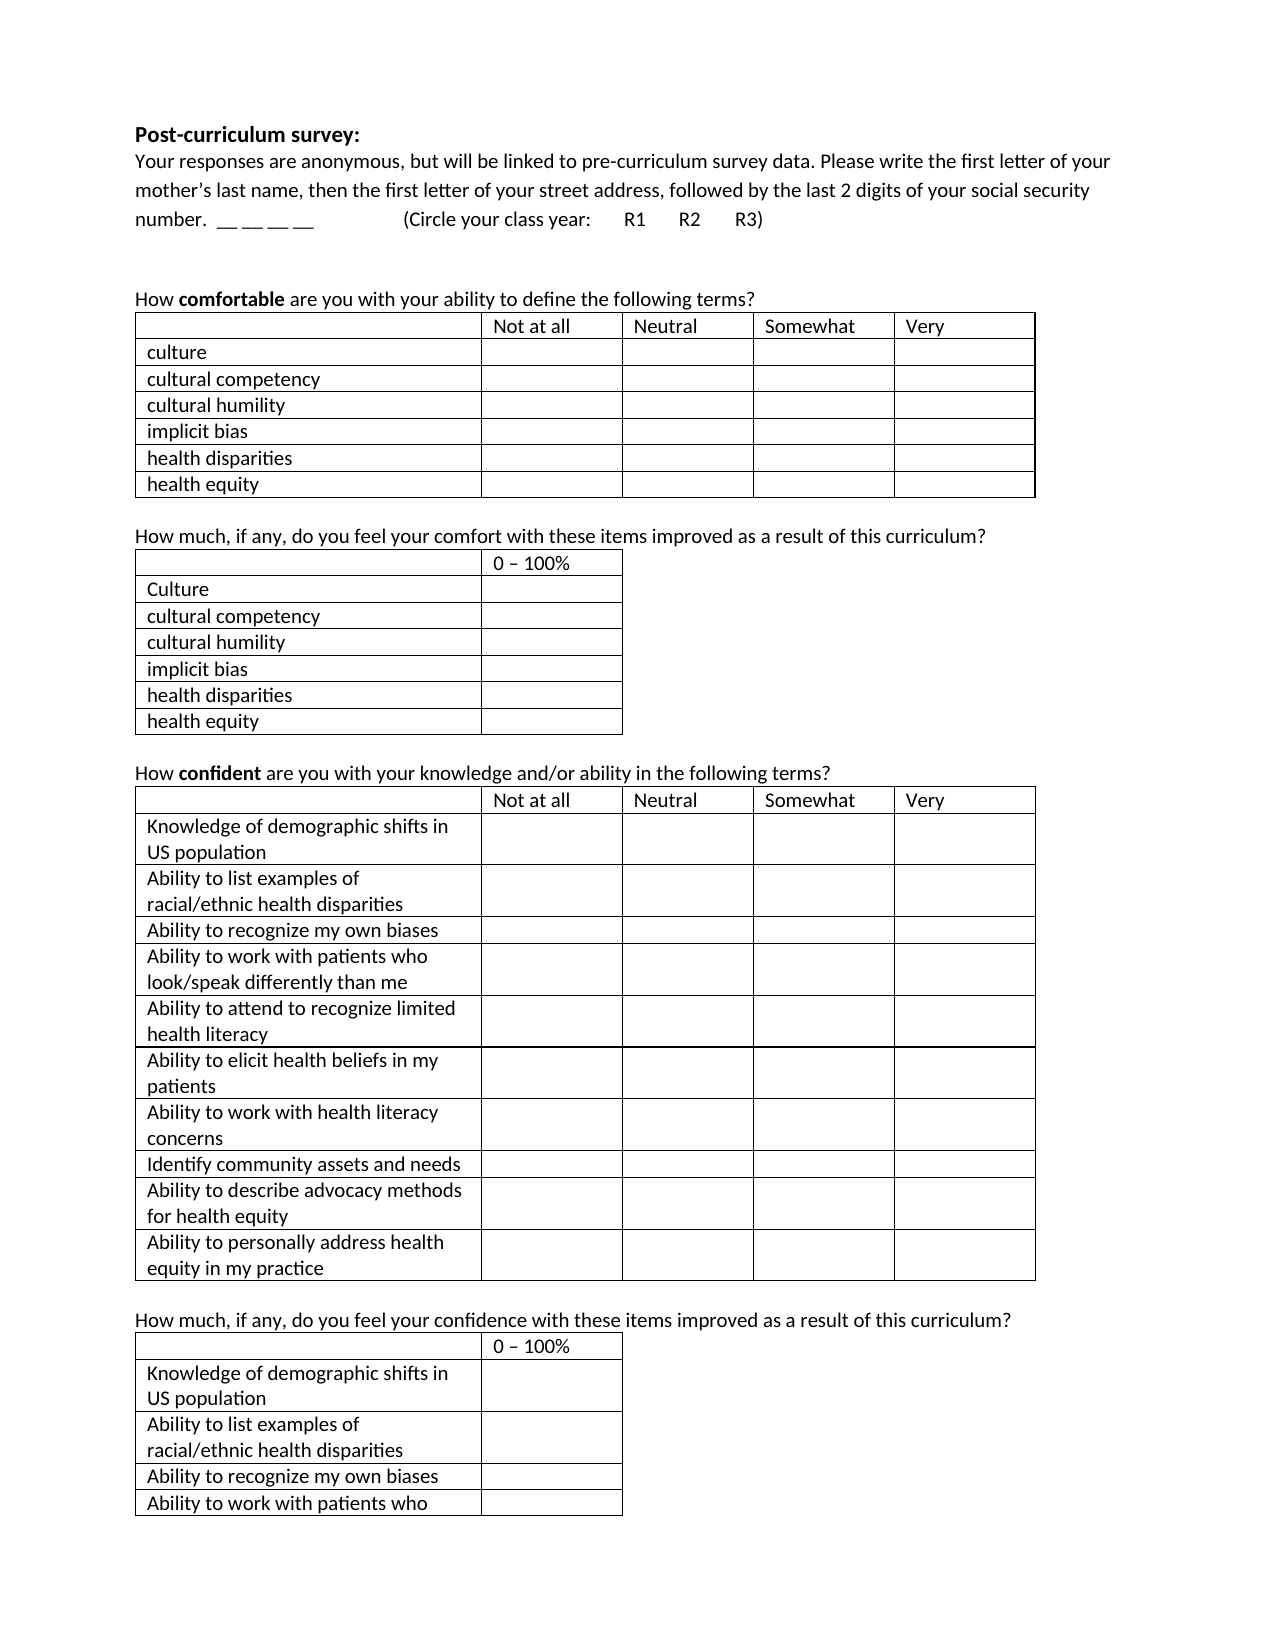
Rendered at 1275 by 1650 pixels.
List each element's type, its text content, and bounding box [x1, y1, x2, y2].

table_cell [754, 392, 894, 418]
table_cell [623, 472, 753, 497]
table_cell [482, 472, 622, 497]
table_cell [482, 814, 622, 864]
table_cell [623, 419, 753, 444]
table_cell [623, 392, 753, 418]
table_cell [482, 1464, 622, 1489]
table_cell Ability to list examples of racial/ethnic health disparities [136, 865, 481, 916]
table_cell [623, 339, 753, 365]
text How confident are you with your knowledge and/or ability in the following terms? [135, 761, 1140, 786]
table_cell Ability to personally address health equity in my practice [136, 1230, 481, 1280]
table_header [136, 313, 481, 338]
table_cell Ability to recognize my own biases [136, 917, 481, 943]
table_header Not at all [482, 787, 622, 812]
table_cell [895, 996, 1035, 1046]
table_cell [482, 419, 622, 444]
text How comfortable are you with your ability to define the following terms? [135, 286, 1140, 312]
table_cell [895, 1048, 1035, 1098]
table_cell [482, 339, 622, 365]
table_cell health equity [136, 709, 481, 734]
text Your responses are anonymous, but will be linked to pre-curriculum survey data. Please write the first letter of your mother’s last name, then the first letter of your street address, followed by the last 2 digits of your social security number. __ __ __ __ (Circle your class year: R1 R2 R3) [135, 148, 1140, 232]
table_header 0 – 100% [482, 550, 622, 575]
table_cell [482, 576, 622, 602]
table_cell [623, 944, 753, 994]
table_cell [482, 603, 622, 628]
table_cell [895, 1151, 1035, 1177]
table_cell [754, 1178, 894, 1228]
table_cell [623, 814, 753, 864]
text Post-curriculum survey: [135, 120, 1140, 148]
table_cell [754, 1230, 894, 1280]
table_cell Culture [136, 576, 481, 602]
table_cell Knowledge of demographic shifts in US population [136, 814, 481, 864]
table_cell [895, 1099, 1035, 1150]
table_header [136, 787, 481, 812]
table_cell cultural humility [136, 392, 481, 418]
table_cell [623, 1230, 753, 1280]
table_header [136, 550, 481, 575]
table_cell [895, 445, 1034, 471]
table_cell [895, 917, 1035, 943]
table_cell [623, 865, 753, 916]
table_cell [754, 419, 894, 444]
table_cell [482, 709, 622, 734]
table_cell [482, 1360, 622, 1411]
table_cell [482, 366, 622, 391]
table_cell cultural competency [136, 603, 481, 628]
table_header Neutral [623, 787, 753, 812]
table_cell Ability to attend to recognize limited health literacy [136, 996, 481, 1046]
table_cell Knowledge of demographic shifts in US population [136, 1360, 481, 1411]
table_header Neutral [623, 313, 753, 338]
table_cell [482, 1151, 622, 1177]
table_cell [754, 865, 894, 916]
table_cell Ability to work with health literacy concerns [136, 1099, 481, 1150]
table_cell [482, 1048, 622, 1098]
table_cell [482, 656, 622, 681]
table_cell [482, 996, 622, 1046]
table_cell [482, 1412, 622, 1462]
table_cell health disparities [136, 445, 481, 471]
table_cell [623, 1099, 753, 1150]
table_cell Ability to list examples of racial/ethnic health disparities [136, 1412, 481, 1462]
table_cell [754, 996, 894, 1046]
table_cell [754, 1151, 894, 1177]
table_cell [895, 865, 1035, 916]
table_cell cultural competency [136, 366, 481, 391]
table_cell culture [136, 339, 481, 365]
table_cell [623, 996, 753, 1046]
table_cell [623, 445, 753, 471]
table_cell [754, 339, 894, 365]
table_cell [482, 917, 622, 943]
table_cell [754, 944, 894, 994]
table_cell [754, 472, 894, 497]
table_cell [754, 366, 894, 391]
table_cell [623, 366, 753, 391]
table_header Very [895, 313, 1034, 338]
table_cell [623, 1178, 753, 1228]
table_header Somewhat [754, 313, 894, 338]
table_cell [623, 917, 753, 943]
table_cell Ability to describe advocacy methods for health equity [136, 1178, 481, 1228]
table_cell [895, 1230, 1035, 1280]
text How much, if any, do you feel your comfort with these items improved as a result of this curriculum? [135, 523, 1140, 549]
table_cell [754, 1048, 894, 1098]
table_cell health disparities [136, 682, 481, 708]
table_cell cultural humility [136, 629, 481, 655]
table_cell [895, 366, 1034, 391]
table_cell [482, 865, 622, 916]
table_cell [895, 814, 1035, 864]
table_cell [482, 944, 622, 994]
table_header 0 – 100% [482, 1333, 622, 1359]
table_cell [482, 682, 622, 708]
table_cell Ability to work with patients who look/speak differently than me [136, 944, 481, 994]
table_cell [482, 1490, 622, 1515]
table_cell [754, 917, 894, 943]
table_cell [895, 1178, 1035, 1228]
table_cell [482, 445, 622, 471]
table_cell Ability to elicit health beliefs in my patients [136, 1048, 481, 1098]
text How much, if any, do you feel your confidence with these items improved as a result of this curriculum? [135, 1307, 1140, 1332]
table_cell [482, 1099, 622, 1150]
table_cell [895, 472, 1034, 497]
table_cell [623, 1048, 753, 1098]
table_cell [482, 629, 622, 655]
table_cell health equity [136, 472, 481, 497]
table_cell [754, 445, 894, 471]
table_cell [482, 1230, 622, 1280]
table_cell [482, 392, 622, 418]
table_cell [623, 1151, 753, 1177]
table_cell [754, 1099, 894, 1150]
table_cell Ability to recognize my own biases [136, 1464, 481, 1489]
table_cell [895, 339, 1034, 365]
table_cell implicit bias [136, 419, 481, 444]
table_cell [136, 1490, 481, 1515]
table_header [136, 1333, 481, 1359]
table_header Not at all [482, 313, 622, 338]
table_cell [895, 944, 1035, 994]
table_cell [754, 814, 894, 864]
table_header Very [895, 787, 1035, 812]
table_cell [895, 419, 1034, 444]
table_cell implicit bias [136, 656, 481, 681]
table_cell Identify community assets and needs [136, 1151, 481, 1177]
table_cell [895, 392, 1034, 418]
table_header Somewhat [754, 787, 894, 812]
table_cell [482, 1178, 622, 1228]
